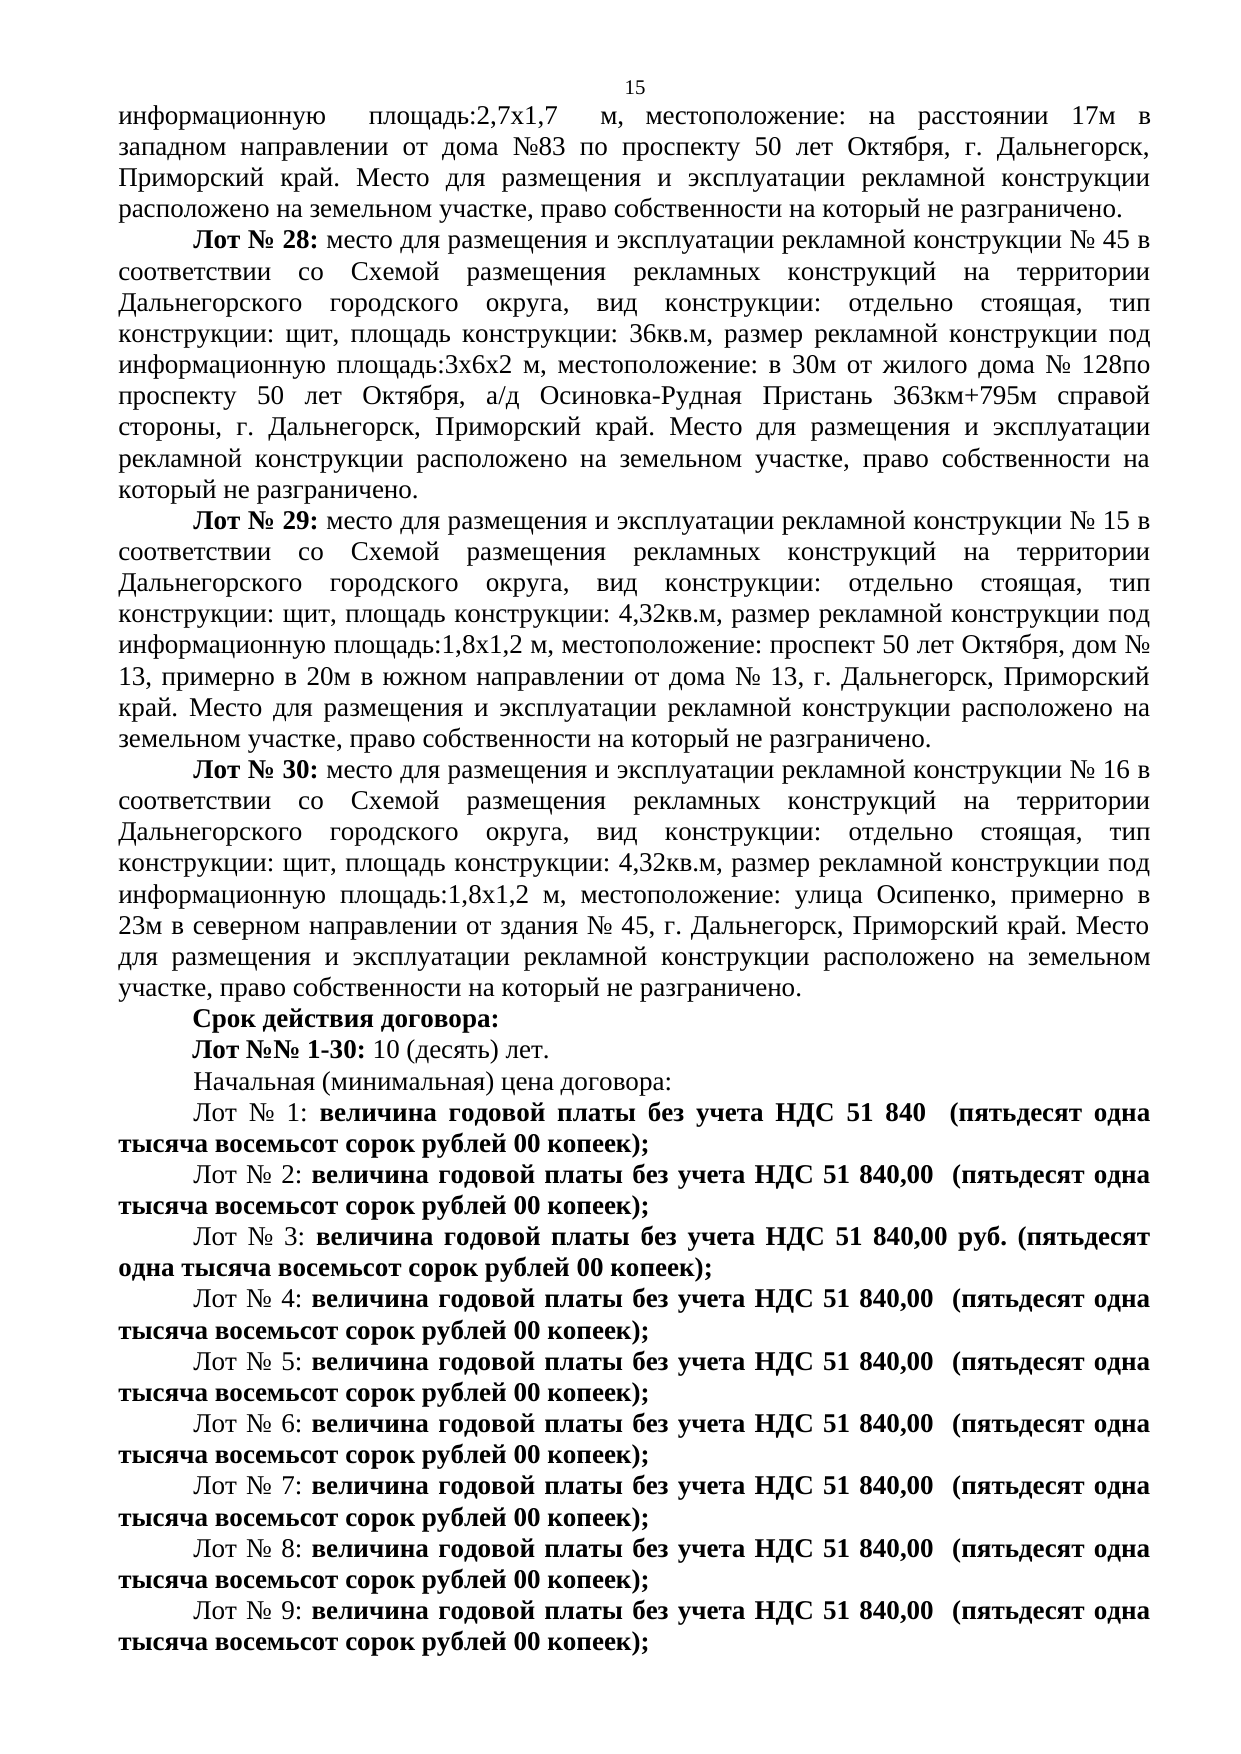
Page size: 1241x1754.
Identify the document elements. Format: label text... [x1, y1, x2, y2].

text Лот № 9: величина годовой платы без учета НДС 51 840,00 (пятьдесят одна тысяча восемьсот сорок рублей 00 копеек); [118, 1594, 1152, 1656]
text Лот № 6: величина годовой платы без учета НДС 51 840,00 (пятьдесят одна тысяча восемьсот сорок рублей 00 копеек); [118, 1407, 1152, 1469]
text Лот № 5: величина годовой платы без учета НДС 51 840,00 (пятьдесят одна тысяча восемьсот сорок рублей 00 копеек); [118, 1345, 1152, 1407]
text Лот № 3: величина годовой платы без учета НДС 51 840,00 руб. (пятьдесят одна тысяча восемьсот сорок рублей 00 копеек); [118, 1220, 1152, 1283]
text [118, 99, 1152, 224]
text Лот № 30: место для размещения и эксплуатации рекламной конструкции № 16 в соответствии со Схемой размещения рекламных конструкций на территории Дальнегорского городского округа, вид конструкции: отдельно стоящая, тип конструкции: щит, площадь конструкции: 4,32кв.м, размер рекламной конструкции под информационную площадь:1,8х1,2 м, местоположение: улица Осипенко, примерно в 23м в северном направлении от здания № 45, г. Дальнегорск, Приморский край. Место для размещения и эксплуатации рекламной конструкции расположено на земельном участке, право собственности на который не разграничено. [118, 753, 1152, 1002]
text Лот № 4: величина годовой платы без учета НДС 51 840,00 (пятьдесят одна тысяча восемьсот сорок рублей 00 копеек); [118, 1283, 1152, 1345]
text Лот № 28: место для размещения и эксплуатации рекламной конструкции № 45 в соответствии со Схемой размещения рекламных конструкций на территории Дальнегорского городского округа, вид конструкции: отдельно стоящая, тип конструкции: щит, площадь конструкции: 36кв.м, размер рекламной конструкции под информационную площадь:3х6х2 м, местоположение: в 30м от жилого дома № 128по проспекту 50 лет Октября, а/д Осиновка-Рудная Пристань 363км+795м справой стороны, г. Дальнегорск, Приморский край. Место для размещения и эксплуатации рекламной конструкции расположено на земельном участке, право собственности на который не разграничено. [118, 224, 1152, 504]
text Лот №№ 1-30: 10 (десять) лет. [118, 1033, 1152, 1064]
text Начальная (минимальная) цена договора: [118, 1064, 1152, 1096]
text Лот № 29: место для размещения и эксплуатации рекламной конструкции № 15 в соответствии со Схемой размещения рекламных конструкций на территории Дальнегорского городского округа, вид конструкции: отдельно стоящая, тип конструкции: щит, площадь конструкции: 4,32кв.м, размер рекламной конструкции под информационную площадь:1,8х1,2 м, местоположение: проспект 50 лет Октября, дом № 13, примерно в 20м в южном направлении от дома № 13, г. Дальнегорск, Приморский край. Место для размещения и эксплуатации рекламной конструкции расположено на земельном участке, право собственности на который не разграничено. [118, 504, 1152, 753]
text Лот № 2: величина годовой платы без учета НДС 51 840,00 (пятьдесят одна тысяча восемьсот сорок рублей 00 копеек); [118, 1158, 1152, 1220]
text Лот № 8: величина годовой платы без учета НДС 51 840,00 (пятьдесят одна тысяча восемьсот сорок рублей 00 копеек); [118, 1532, 1152, 1594]
text Срок действия договора: [118, 1002, 1152, 1033]
text Лот № 1: величина годовой платы без учета НДС 51 840 (пятьдесят одна тысяча восемьсот сорок рублей 00 копеек); [118, 1096, 1152, 1158]
text Лот № 7: величина годовой платы без учета НДС 51 840,00 (пятьдесят одна тысяча восемьсот сорок рублей 00 копеек); [118, 1469, 1152, 1532]
